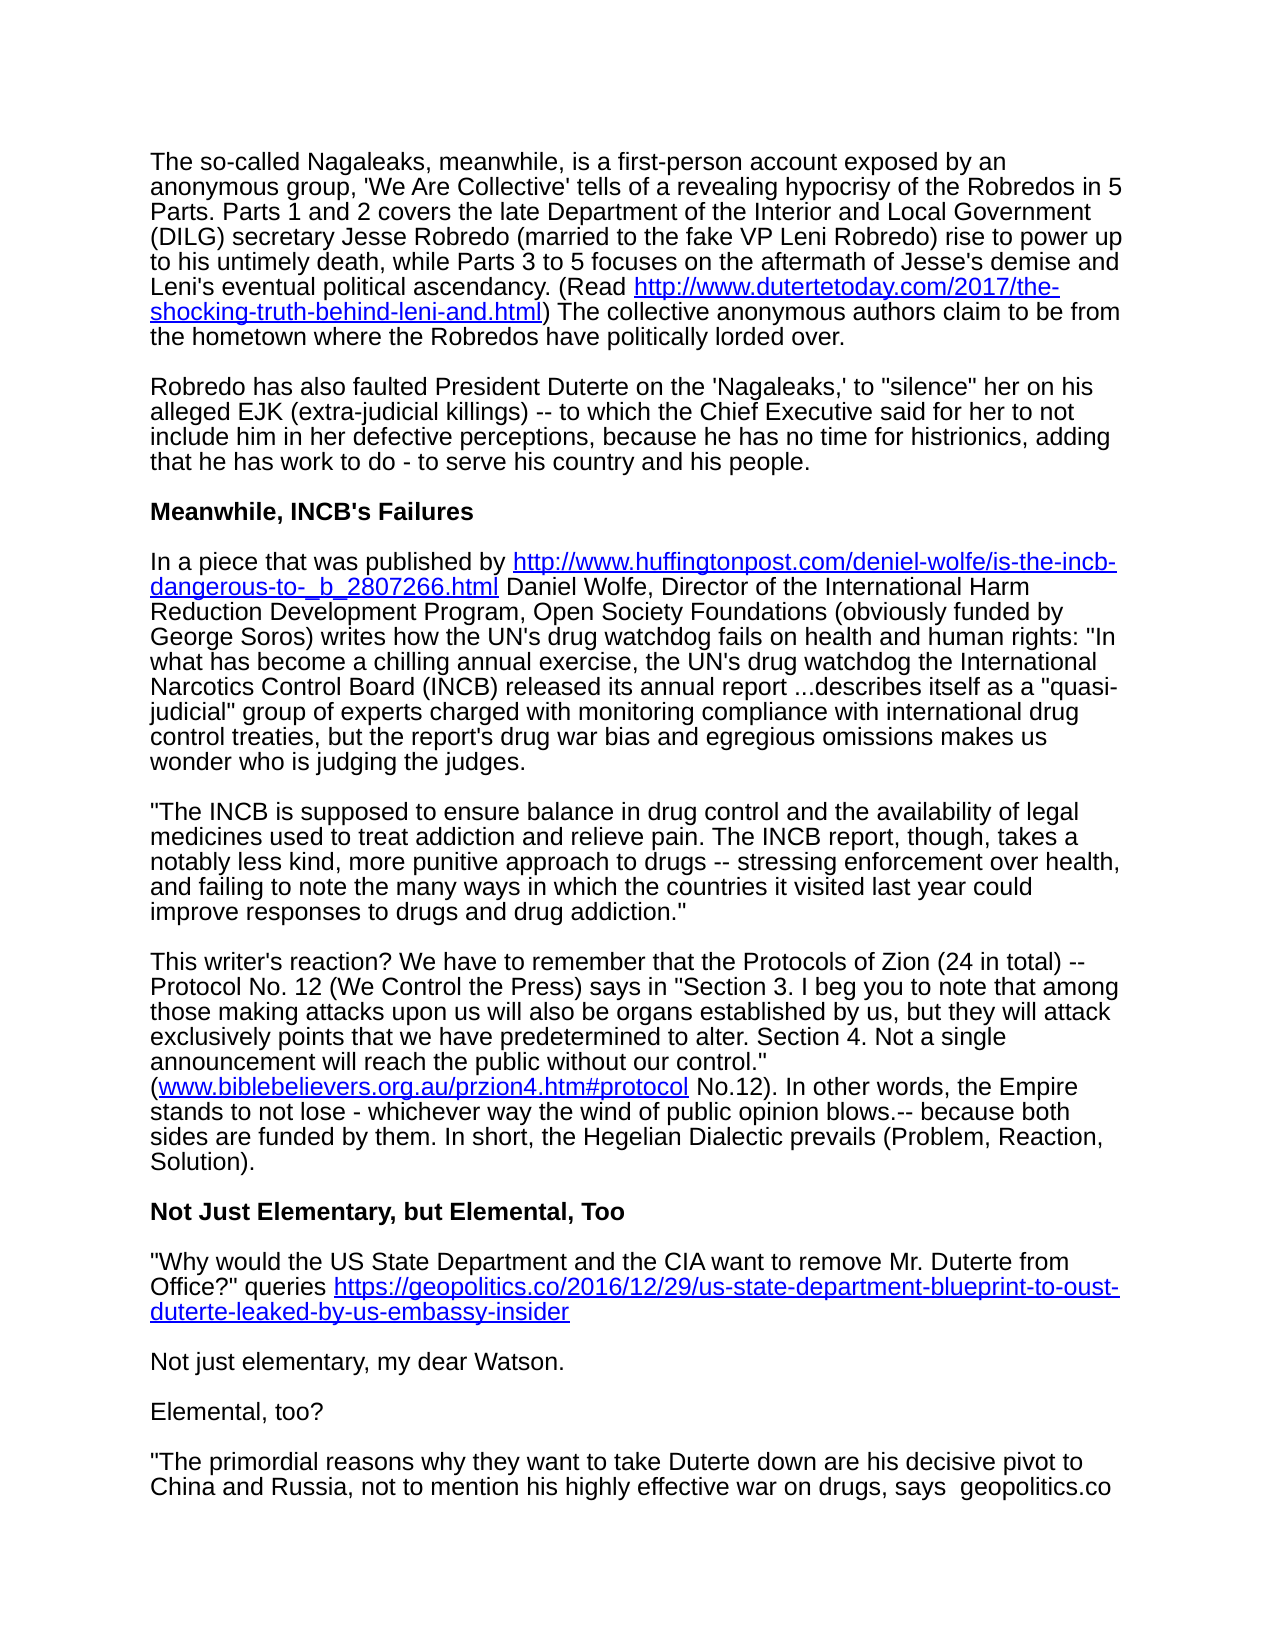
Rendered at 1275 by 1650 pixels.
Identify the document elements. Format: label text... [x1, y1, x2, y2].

text This writer's reaction? We have to remember that the Protocols of Zion (24 in total) -- Protocol No. 12 (We Control the Press) says in "Section 3. I beg you to note that among those making attacks upon us will also be organs established by us, but they will attack exclusively points that we have predetermined to alter. Section 4. Not a single announcement will reach the public without our control." (www.biblebelievers.org.au/przion4.htm#protocol No.12). In other words, the Empire stands to not lose - whichever way the wind of public opinion blows.-- because both sides are funded by them. In short, the Hegelian Dialectic prevails (Problem, Reaction, Solution). [150, 950, 1125, 1175]
text "Why would the US State Department and the CIA want to remove Mr. Duterte from Office?" queries https://geopolitics.co/2016/12/29/us-state-department-blueprint-to-oust-duterte-leaked-by-us-embassy-insider [150, 1250, 1125, 1325]
text Elemental, too? [150, 1400, 1125, 1425]
text Robredo has also faulted President Duterte on the 'Nagaleaks,' to "silence" her on his alleged EJK (extra-judicial killings) -- to which the Chief Executive said for her to not include him in her defective perceptions, because he has no time for histrionics, adding that he has work to do - to serve his country and his people. [150, 375, 1125, 475]
text The so-called Nagaleaks, meanwhile, is a first-person account exposed by an anonymous group, 'We Are Collective' tells of a revealing hypocrisy of the Robredos in 5 Parts. Parts 1 and 2 covers the late Department of the Interior and Local Government (DILG) secretary Jesse Robredo (married to the fake VP Leni Robredo) rise to power up to his untimely death, while Parts 3 to 5 focuses on the aftermath of Jesse's demise and Leni's eventual political ascendancy. (Read http://www.dutertetoday.com/2017/the-shocking-truth-behind-leni-and.html) The collective anonymous authors claim to be from the hometown where the Robredos have politically lorded over. [150, 150, 1125, 350]
text In a piece that was published by http://www.huffingtonpost.com/deniel-wolfe/is-the-incb-dangerous-to-_b_2807266.html Daniel Wolfe, Director of the International Harm Reduction Development Program, Open Society Foundations (obviously funded by George Soros) writes how the UN's drug watchdog fails on health and human rights: "In what has become a chilling annual exercise, the UN's drug watchdog the International Narcotics Control Board (INCB) released its annual report ...describes itself as a "quasi-judicial" group of experts charged with monitoring compliance with international drug control treaties, but the report's drug war bias and egregious omissions makes us wonder who is judging the judges. [150, 550, 1125, 775]
text "The INCB is supposed to ensure balance in drug control and the availability of legal medicines used to treat addiction and relieve pain. The INCB report, though, takes a notably less kind, more punitive approach to drugs -- stressing enforcement over health, and failing to note the many ways in which the countries it visited last year could improve responses to drugs and drug addiction." [150, 800, 1125, 925]
text Not Just Elementary, but Elemental, Too [150, 1200, 1125, 1225]
text Meanwhile, INCB's Failures [150, 500, 1125, 525]
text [150, 1450, 1125, 1500]
text Not just elementary, my dear Watson. [150, 1350, 1125, 1375]
